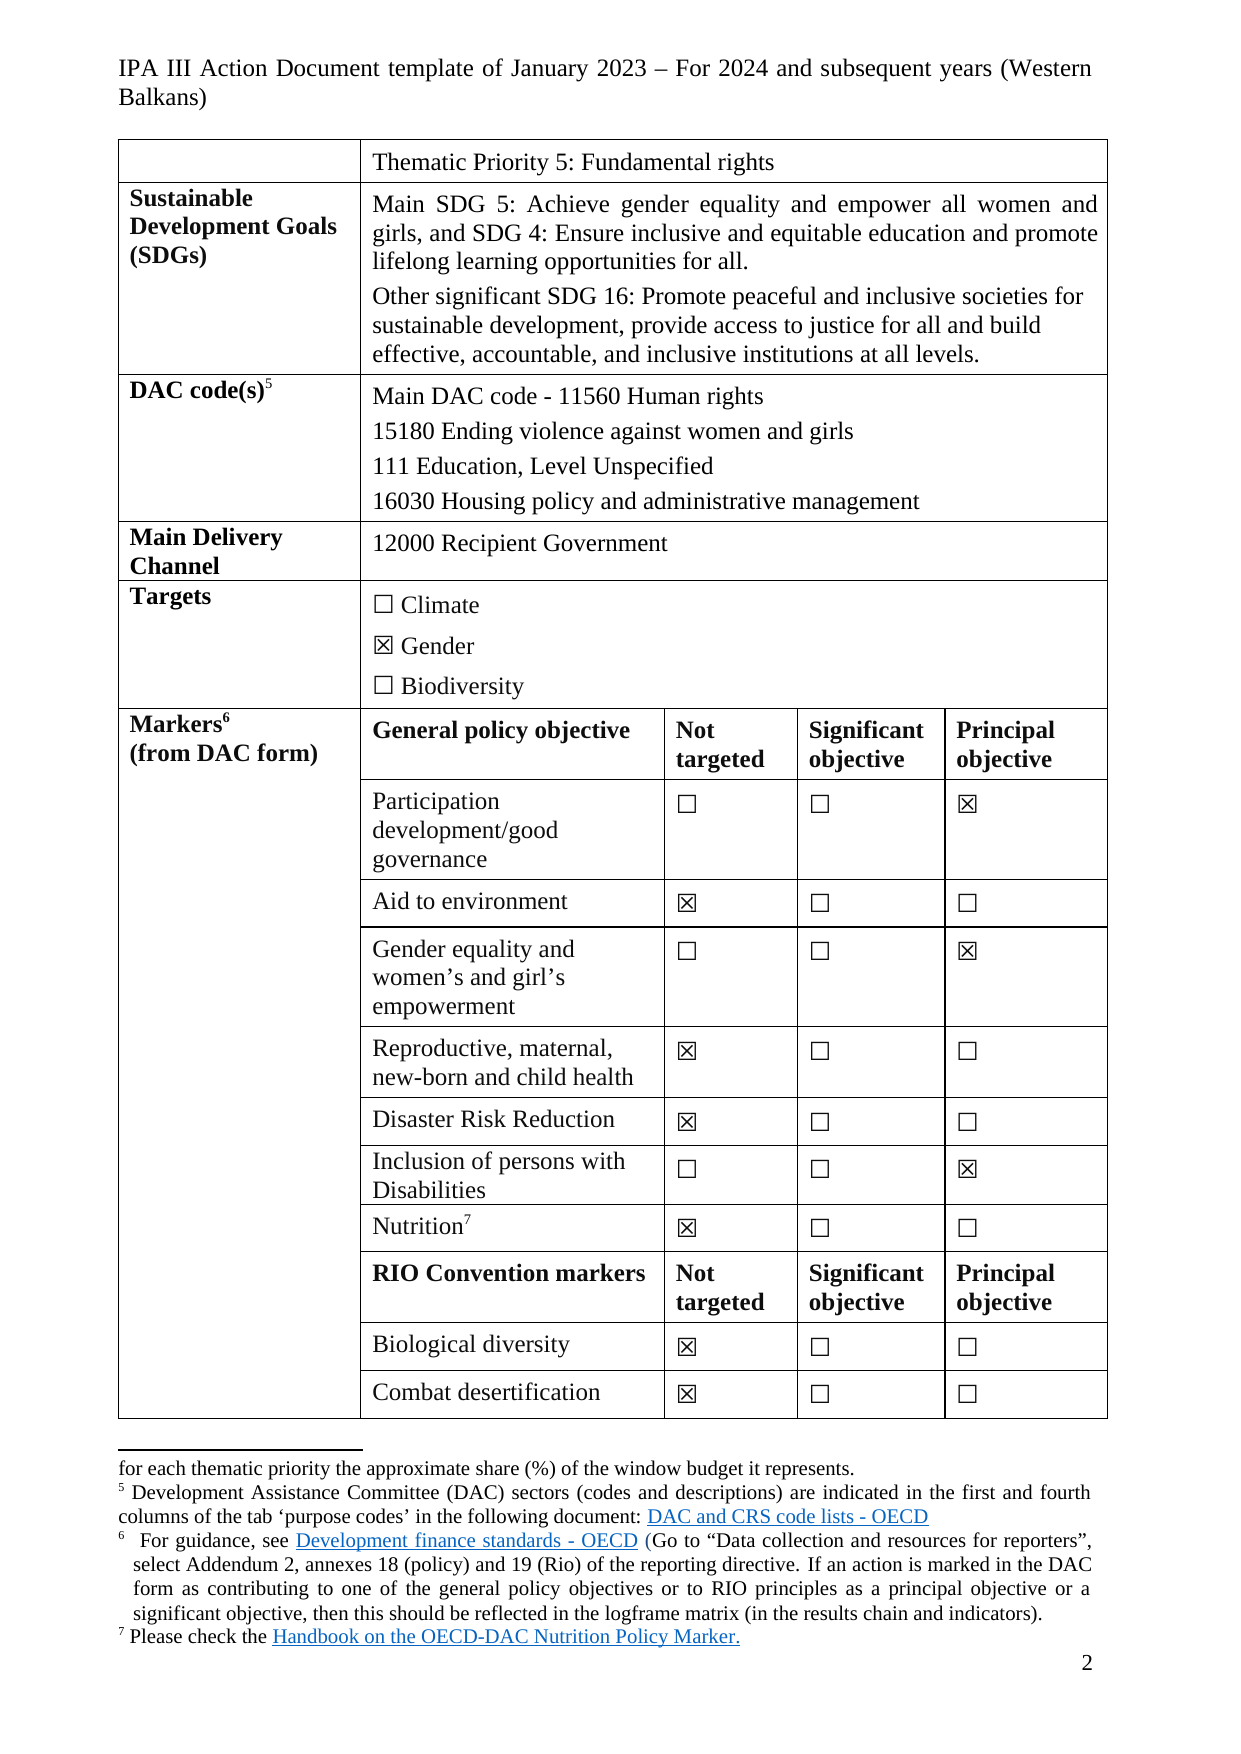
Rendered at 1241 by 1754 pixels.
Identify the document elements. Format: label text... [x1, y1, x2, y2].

table_cell [946, 1146, 1107, 1203]
table_cell [946, 1323, 1107, 1370]
table_cell [946, 1098, 1107, 1145]
table_cell [665, 1371, 797, 1417]
table_cell Nutrition [361, 1205, 664, 1251]
table_cell Biological diversity [361, 1323, 664, 1370]
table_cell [361, 140, 1107, 182]
table_cell [665, 780, 797, 879]
table_cell [946, 1371, 1107, 1417]
table_cell [946, 880, 1107, 926]
table_cell Disaster Risk Reduction [361, 1098, 664, 1145]
table_cell [665, 928, 797, 1026]
table_cell Markers (from DAC form) [119, 709, 360, 1417]
table_cell [798, 1205, 944, 1251]
table_cell [798, 1027, 944, 1097]
table_cell [798, 1371, 944, 1417]
table_cell [946, 1027, 1107, 1097]
table_cell [798, 780, 944, 879]
table_cell [665, 1205, 797, 1251]
table_cell [665, 880, 797, 926]
table_cell RIO Convention markers [361, 1252, 664, 1322]
table_cell [946, 928, 1107, 1026]
table_cell Main Delivery Channel [119, 522, 360, 580]
table_cell Reproductive, maternal, new-born and child health [361, 1027, 664, 1097]
table_cell [798, 928, 944, 1026]
table_cell [946, 1205, 1107, 1251]
table_cell Aid to environment [361, 880, 664, 926]
table_cell General policy objective [361, 709, 664, 779]
table_cell [798, 1146, 944, 1203]
table_cell Gender equality and women’s and girl’s empowerment [361, 928, 664, 1026]
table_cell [119, 140, 360, 182]
table_cell Main SDG 5: Achieve gender equality and empower all women and girls, and SDG 4: Ensure inclusive and equitable education and promote lifelong learning opportunities for all. Other significant SDG 16: Promote peaceful and inclusive societies for sustainable development, provide access to justice for all and build effective, accountable, and inclusive institutions at all levels. [361, 183, 1107, 374]
table_cell DAC code(s) [119, 375, 360, 521]
table_cell [798, 1098, 944, 1145]
table_cell Combat desertification [361, 1371, 664, 1417]
table_cell Not targeted [665, 709, 797, 779]
table_cell [946, 780, 1107, 879]
table_cell [798, 880, 944, 926]
table_cell [361, 1146, 664, 1203]
table_cell Sustainable Development Goals (SDGs) [119, 183, 360, 374]
table_cell 12000 Recipient Government [361, 522, 1107, 580]
table_cell [665, 1146, 797, 1203]
table_cell Not targeted [665, 1252, 797, 1322]
table_cell [665, 1098, 797, 1145]
table_cell Principal objective [946, 709, 1107, 779]
table_cell Participation development/good governance [361, 780, 664, 879]
table_cell Significant objective [798, 709, 944, 779]
table_cell [798, 1323, 944, 1370]
table_cell Significant objective [798, 1252, 944, 1322]
table_cell Main DAC code - 11560 Human rights 15180 Ending violence against women and girls 111 Education, Level Unspecified 16030 Housing policy and administrative management [361, 375, 1107, 521]
table_cell Principal objective [946, 1252, 1107, 1322]
table_cell [665, 1323, 797, 1370]
table_cell Climate Gender Biodiversity [361, 581, 1107, 708]
table_cell Targets [119, 581, 360, 708]
table_cell [665, 1027, 797, 1097]
